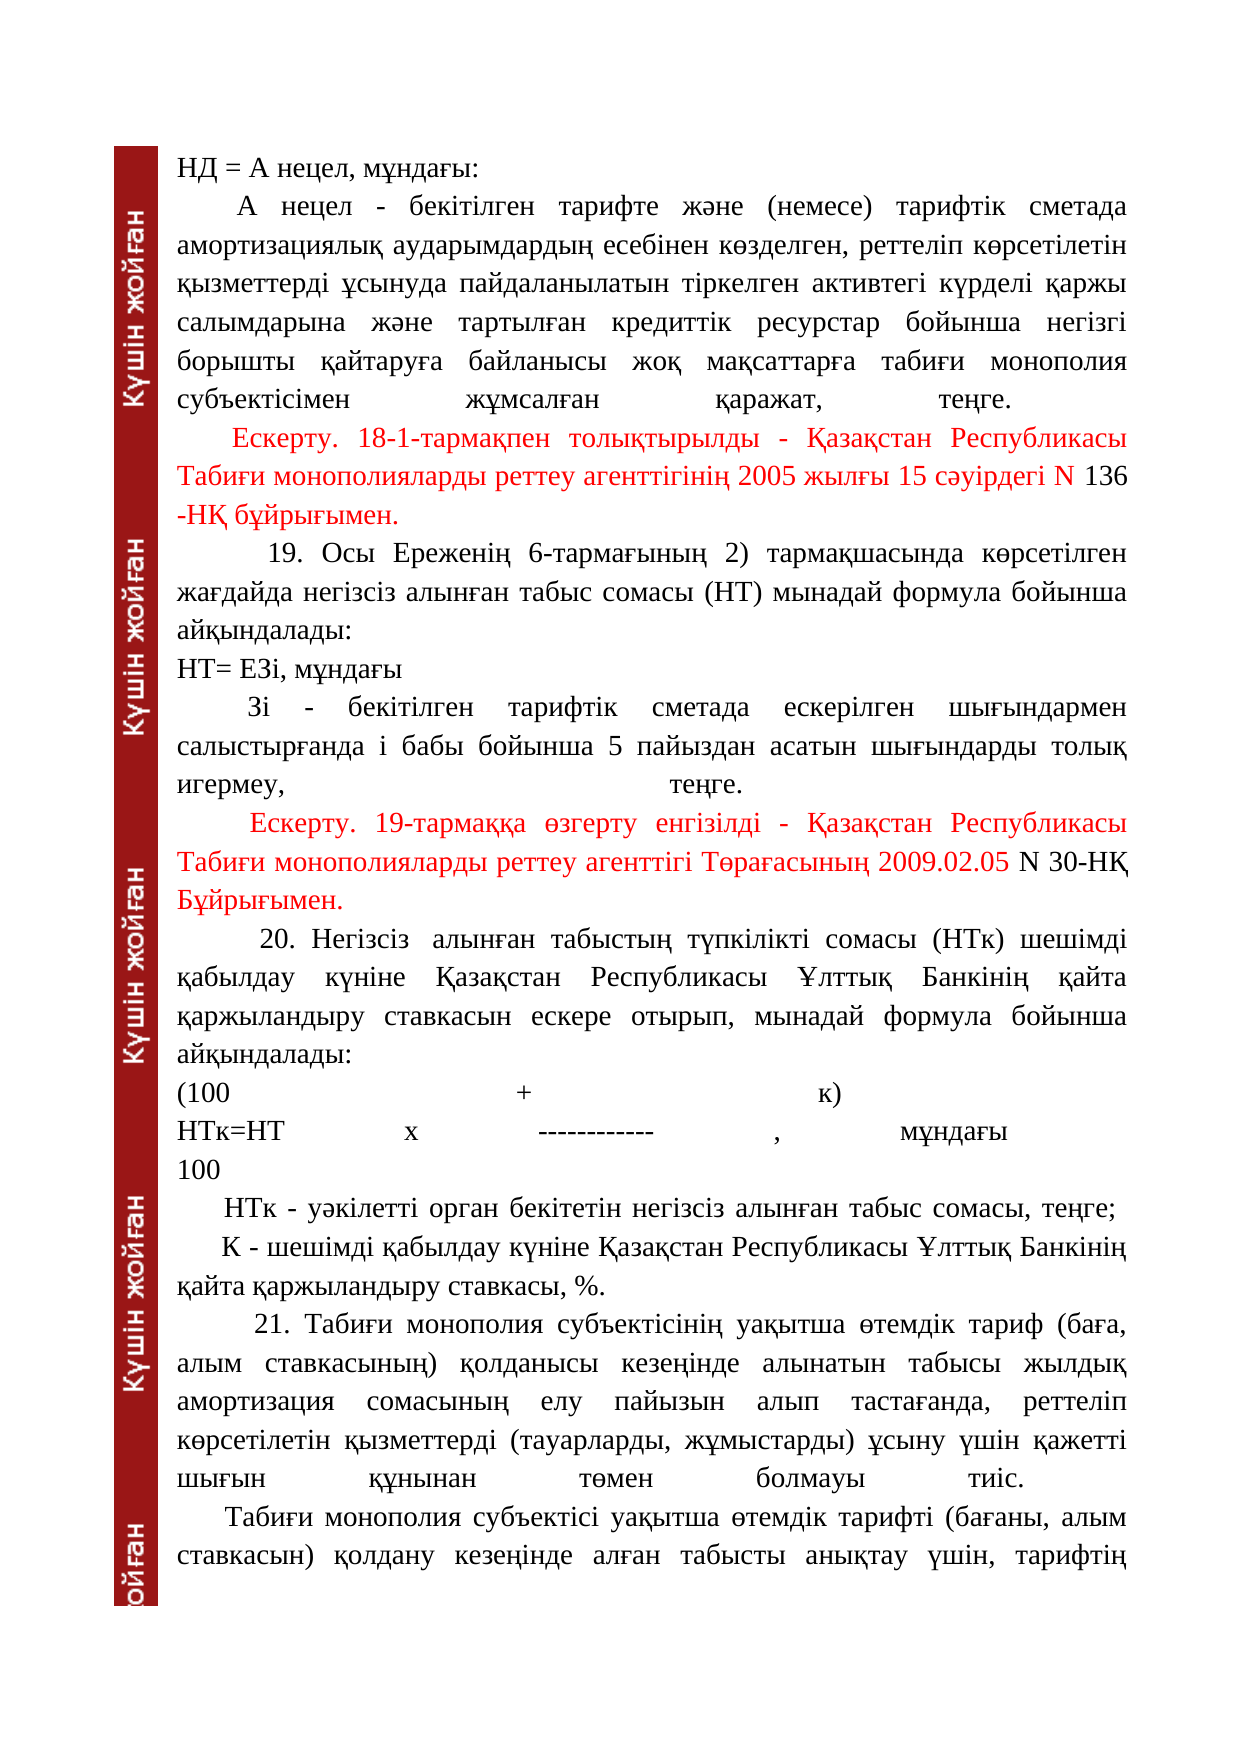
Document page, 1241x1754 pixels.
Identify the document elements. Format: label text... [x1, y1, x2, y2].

text НТ= ЕЗі, мұндағы [112, 651, 1128, 684]
picture [114, 183, 158, 188]
text 19. Осы Ереженің 6-тармағының 2) тармақшасында көрсетілген жағдайда негізсіз алынған табыс сомасы (НТ) мынадай формула бойынша айқындалады: [112, 535, 1128, 646]
picture [114, 684, 158, 689]
picture [114, 1571, 158, 1606]
picture [114, 1301, 158, 1306]
picture [114, 530, 158, 535]
text НД = А нецел, мұндағы: [112, 150, 1128, 183]
picture [114, 916, 158, 921]
text Зі - бекітілген тарифтік сметада ескерілген шығындармен салыстырғанда і бабы бойынша 5 пайыздан асатын шығындарды толық игермеу, теңге. Ескерту. 19-тармаққа өзгерту енгізілді - Қазақстан Республикасы Табиғи монополияларды реттеу агенттігі Төрағасының 2009.02.05 N 30-НҚ Бұйрығымен. [112, 689, 1128, 916]
picture [114, 146, 158, 150]
text 20. Негізсіз алынған табыстың түпкілікті сомасы (НТк) шешімді қабылдау күніне Қазақстан Республикасы Ұлттық Банкінің қайта қаржыландыру ставкасын ескере отырып, мынадай формула бойынша айқындалады: [112, 921, 1128, 1070]
picture [114, 1186, 158, 1191]
text НТк - уәкілетті орган бекітетін негізсіз алынған табыс сомасы, теңге; К - шешімді қабылдау күніне Қазақстан Республикасы Ұлттық Банкінің қайта қаржыландыру ставкасы, %. [112, 1191, 1128, 1301]
picture [114, 1070, 158, 1075]
text А нецел - бекiтiлген тарифте және (немесе) тарифтiк сметада амортизациялық аударымдардың есебiнен көзделген, реттелiп көрсетiлетiн қызметтерді ұсынуда пайдаланылатын тiркелген активтегi күрделi қаржы салымдарына және тартылған кредиттiк ресурстар бойынша негiзгi борышты қайтаруға байланысы жоқ мақсаттарға табиғи монополия субъектісімен жұмсалған қаражат, теңге. Ескерту. 18-1-тармақпен толықтырылды - Қазақстан Республикасы Табиғи монополияларды реттеу агенттігінің 2005 жылғы 15 сәуірдегі N 136 -НҚ бұйрығымен. [112, 188, 1128, 530]
picture [114, 646, 158, 651]
text (100 + к) НТк=НТ х ------------ , мұндағы 100 [112, 1075, 1128, 1186]
